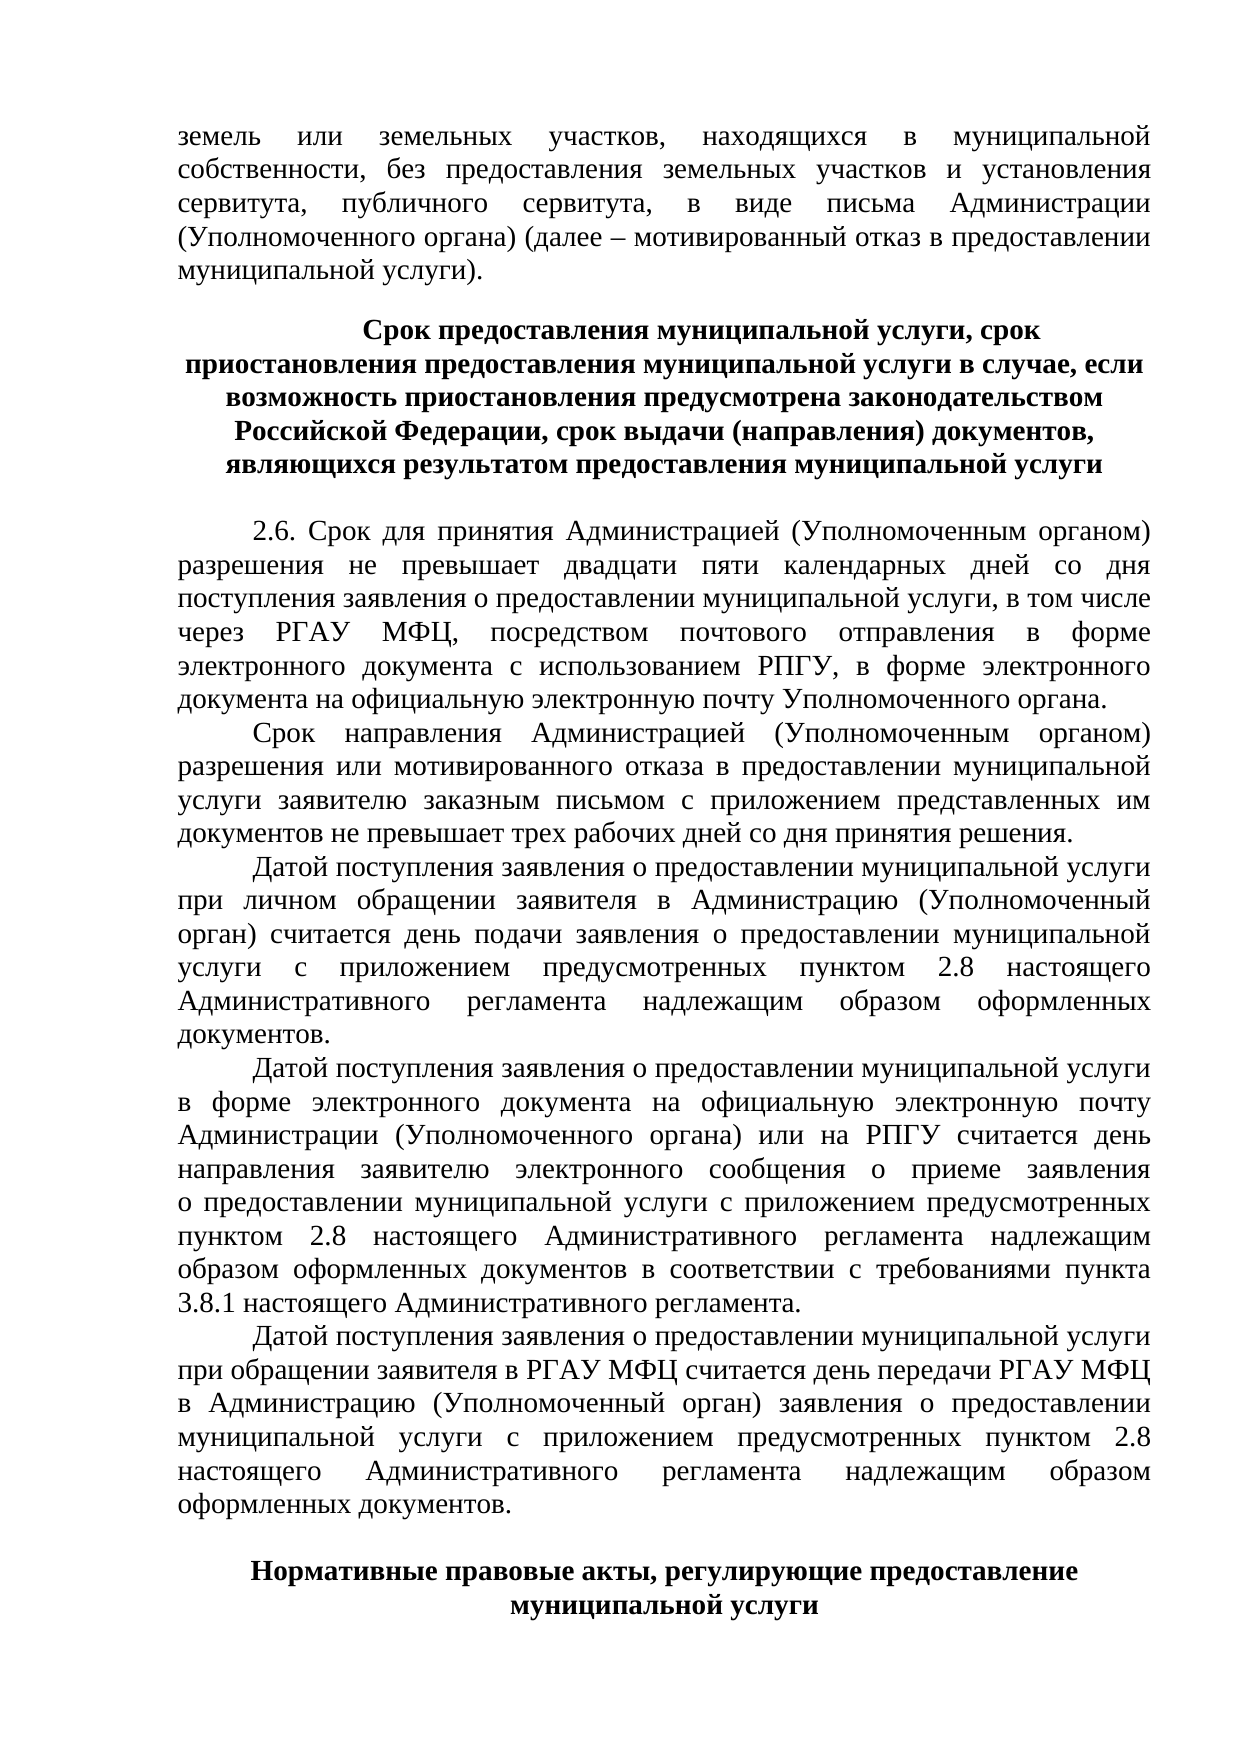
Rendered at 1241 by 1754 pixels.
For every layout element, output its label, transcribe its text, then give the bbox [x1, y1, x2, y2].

text Нормативные правовые акты, регулирующие предоставление муниципальной услуги [177, 1553, 1152, 1620]
text Срок предоставления муниципальной услуги, срок приостановления предоставления муниципальной услуги в случае, если возможность приостановления предусмотрена законодательством Российской Федерации, срок выдачи (направления) документов, являющихся результатом предоставления муниципальной услуги [177, 312, 1152, 480]
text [177, 118, 1152, 286]
text Датой поступления заявления о предоставлении муниципальной услуги при обращении заявителя в РГАУ МФЦ считается день передачи РГАУ МФЦ в Администрацию (Уполномоченный орган) заявления о предоставлении муниципальной услуги с приложением предусмотренных пунктом 2.8 настоящего Административного регламента надлежащим образом оформленных документов. [177, 1318, 1152, 1520]
text 2.6. Срок для принятия Администрацией (Уполномоченным органом) разрешения не превышает двадцати пяти календарных дней со дня поступления заявления о предоставлении муниципальной услуги, в том числе через РГАУ МФЦ, посредством почтового отправления в форме электронного документа с использованием РПГУ, в форме электронного документа на официальную электронную почту Уполномоченного органа. [177, 513, 1152, 715]
text Срок направления Администрацией (Уполномоченным органом) разрешения или мотивированного отказа в предоставлении муниципальной услуги заявителю заказным письмом с приложением представленных им документов не превышает трех рабочих дней со дня принятия решения. [177, 715, 1152, 849]
text Датой поступления заявления о предоставлении муниципальной услуги при личном обращении заявителя в Администрацию (Уполномоченный орган) считается день подачи заявления о предоставлении муниципальной услуги с приложением предусмотренных пунктом 2.8 настоящего Административного регламента надлежащим образом оформленных документов. [177, 849, 1152, 1050]
text Датой поступления заявления о предоставлении муниципальной услуги в форме электронного документа на официальную электронную почту Администрации (Уполномоченного органа) или на РПГУ считается день направления заявителю электронного сообщения о приеме заявления о предоставлении муниципальной услуги с приложением предусмотренных пунктом 2.8 настоящего Административного регламента надлежащим образом оформленных документов в соответствии с требованиями пункта 3.8.1 настоящего Административного регламента. [177, 1050, 1152, 1318]
